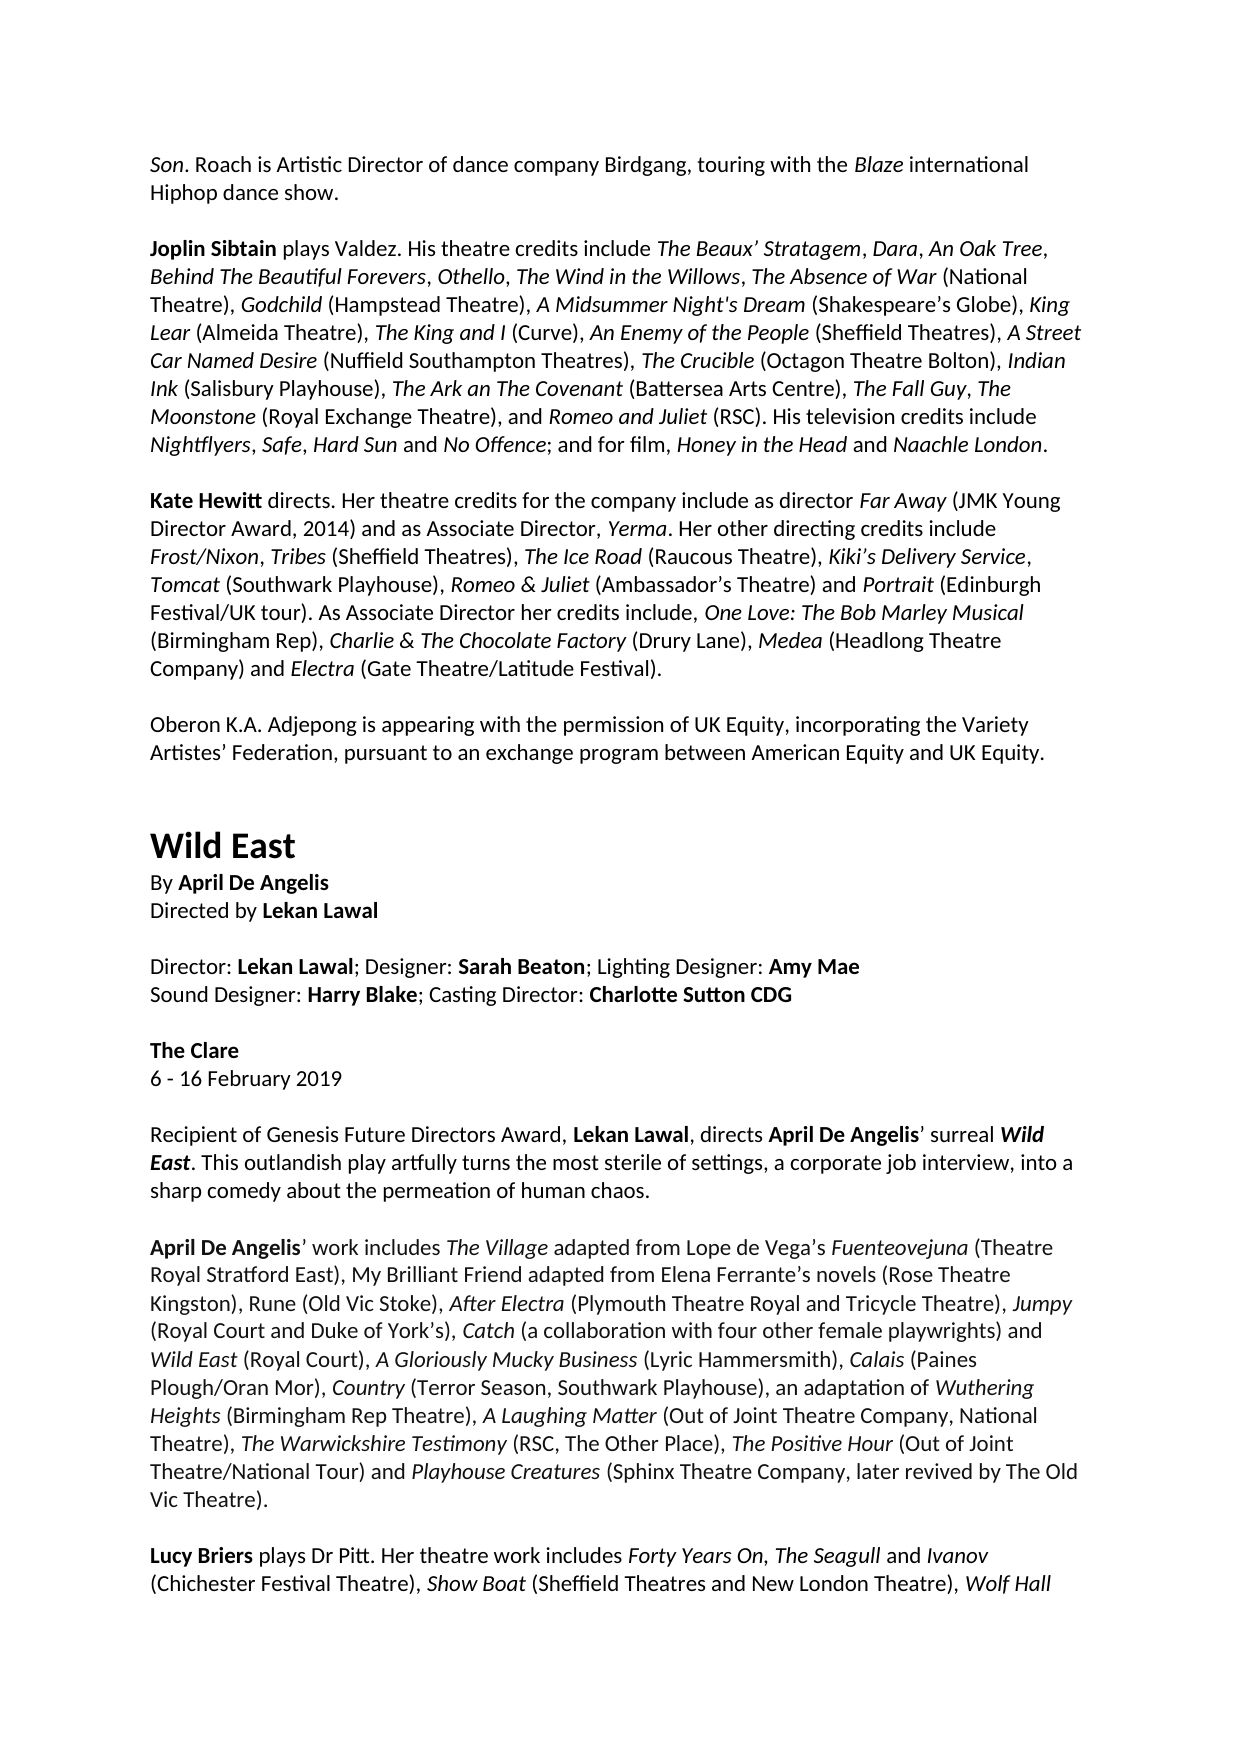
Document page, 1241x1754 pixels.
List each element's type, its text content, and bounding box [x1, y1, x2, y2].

text 6 - 16 February 2019 [150, 1064, 1090, 1092]
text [150, 150, 1090, 206]
text Joplin Sibtain plays Valdez. His theatre credits include The Beaux’ Stratagem, Dara, An Oak Tree, Behind The Beautiful Forevers, Othello, The Wind in the Willows, The Absence of War (National Theatre), Godchild (Hampstead Theatre), A Midsummer Night's Dream (Shakespeare’s Globe), King Lear (Almeida Theatre), The King and I (Curve), An Enemy of the People (Sheffield Theatres), A Street Car Named Desire (Nuffield Southampton Theatres), The Crucible (Octagon Theatre Bolton), Indian Ink (Salisbury Playhouse), The Ark an The Covenant (Battersea Arts Centre), The Fall Guy, The Moonstone (Royal Exchange Theatre), and Romeo and Juliet (RSC). His television credits include Nightflyers, Safe, Hard Sun and No Offence; and for film, Honey in the Head and Naachle London. [150, 234, 1090, 458]
text Wild East [150, 822, 1090, 868]
text Oberon K.A. Adjepong is appearing with the permission of UK Equity, incorporating the Variety Artistes’ Federation, pursuant to an exchange program between American Equity and UK Equity. [150, 710, 1090, 766]
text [150, 1541, 1090, 1597]
text By April De Angelis [150, 868, 1090, 896]
text Sound Designer: Harry Blake; Casting Director: Charlotte Sutton CDG [150, 980, 1090, 1008]
text Directed by Lekan Lawal [150, 896, 1090, 924]
text Recipient of Genesis Future Directors Award, Lekan Lawal, directs April De Angelis’ surreal Wild East. This outlandish play artfully turns the most sterile of settings, a corporate job interview, into a sharp comedy about the permeation of human chaos. [150, 1121, 1090, 1204]
text Kate Hewitt directs. Her theatre credits for the company include as director Far Away (JMK Young Director Award, 2014) and as Associate Director, Yerma. Her other directing credits include Frost/Nixon, Tribes (Sheffield Theatres), The Ice Road (Raucous Theatre), Kiki’s Delivery Service, Tomcat (Southwark Playhouse), Romeo & Juliet (Ambassador’s Theatre) and Portrait (Edinburgh Festival/UK tour). As Associate Director her credits include, One Love: The Bob Marley Musical (Birmingham Rep), Charlie & The Chocolate Factory (Drury Lane), Medea (Headlong Theatre Company) and Electra (Gate Theatre/Latitude Festival). [150, 486, 1090, 682]
text April De Angelis’ work includes The Village adapted from Lope de Vega’s Fuenteovejuna (Theatre Royal Stratford East), My Brilliant Friend adapted from Elena Ferrante’s novels (Rose Theatre Kingston), Rune (Old Vic Stoke), After Electra (Plymouth Theatre Royal and Tricycle Theatre), Jumpy (Royal Court and Duke of York’s), Catch (a collaboration with four other female playwrights) and Wild East (Royal Court), A Gloriously Mucky Business (Lyric Hammersmith), Calais (Paines Plough/Oran Mor), Country (Terror Season, Southwark Playhouse), an adaptation of Wuthering Heights (Birmingham Rep Theatre), A Laughing Matter (Out of Joint Theatre Company, National Theatre), The Warwickshire Testimony (RSC, The Other Place), The Positive Hour (Out of Joint Theatre/National Tour) and Playhouse Creatures (Sphinx Theatre Company, later revived by The Old Vic Theatre). [150, 1233, 1090, 1513]
text The Clare [150, 1036, 1090, 1064]
text Director: Lekan Lawal; Designer: Sarah Beaton; Lighting Designer: Amy Mae [150, 952, 1090, 980]
